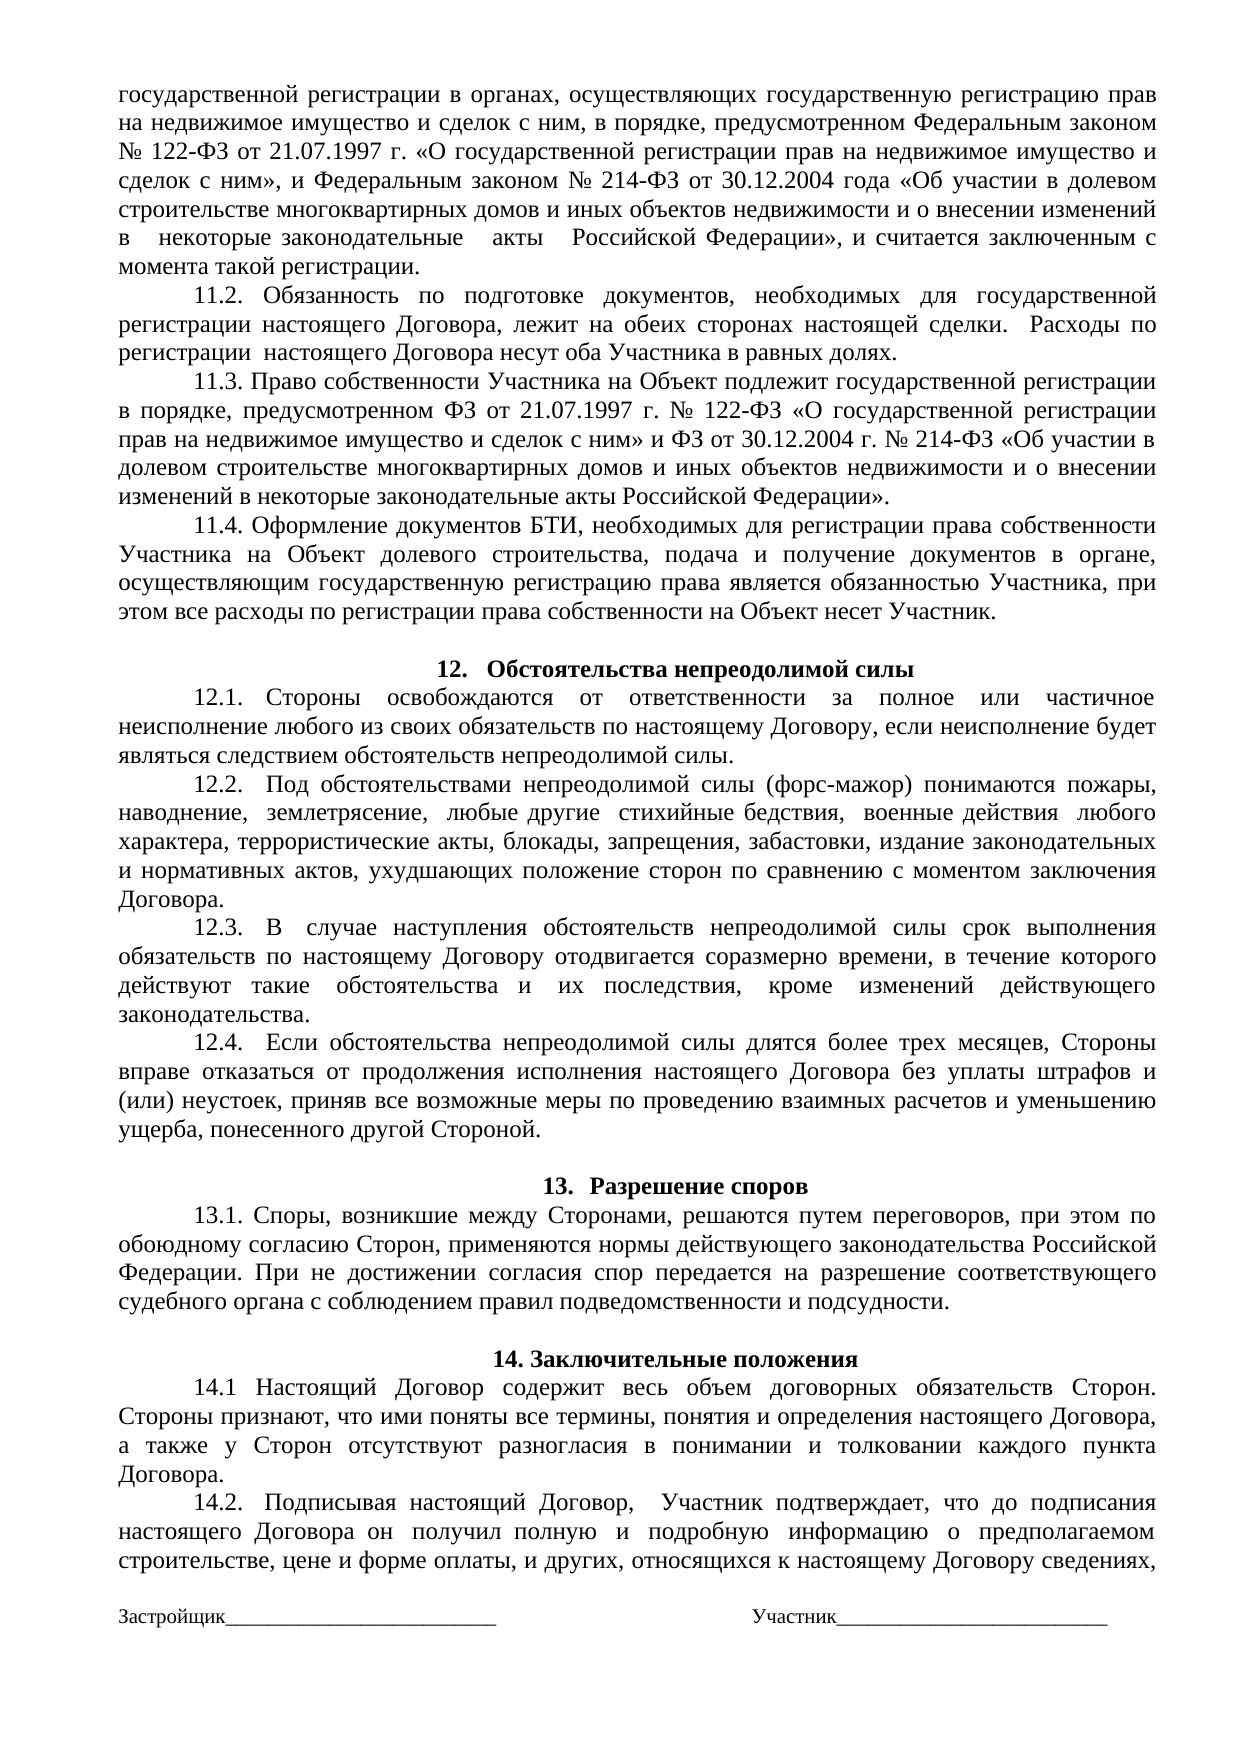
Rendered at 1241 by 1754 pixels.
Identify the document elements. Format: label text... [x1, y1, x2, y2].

list Стороны освобождаются от ответственности за полное или частичное неисполнение любого из своих обязательств по настоящему Договору, если неисполнение будет являться следствием обстоятельств непреодолимой силы. [118, 682, 1157, 769]
text 11.2. Обязанность по подготовке документов, необходимых для государственной регистрации настоящего Договора, лежит на обеих сторонах настоящей сделки. Расходы по регистрации настоящего Договора несут оба Участника в равных долях. [118, 280, 1157, 366]
list В случае наступления обстоятельств непреодолимой силы срок выполнения обязательств по настоящему Договору отодвигается соразмерно времени, в течение которого действуют такие обстоятельства и их последствия, кроме изменений действующего законодательства. [118, 912, 1157, 1027]
text 13.1. Споры, возникшие между Сторонами, решаются путем переговоров, при этом по обоюдному согласию Сторон, применяются нормы действующего законодательства Российской Федерации. При не достижении согласия спор передается на разрешение соответствующего судебного органа с соблюдением правил подведомственности и подсудности. [118, 1200, 1157, 1315]
list Если обстоятельства непреодолимой силы длятся более трех месяцев, Стороны вправе отказаться от продолжения исполнения настоящего Договора без уплаты штрафов и (или) неустоек, приняв все возможные меры по проведению взаимных расчетов и уменьшению ущерба, понесенного другой Стороной. [118, 1027, 1157, 1142]
text 14. Заключительные положения [118, 1344, 1157, 1372]
text 12. Обстоятельства непреодолимой силы [118, 654, 1157, 682]
list Под обстоятельствами непреодолимой силы (форс-мажор) понимаются пожары, наводнение, землетрясение, любые другие стихийные бедствия, военные действия любого характера, террористические акты, блокады, запрещения, забастовки, издание законодательных и нормативных актов, ухудшающих положение сторон по сравнению с моментом заключения Договора. [118, 769, 1157, 912]
text 11.3. Право собственности Участника на Объект подлежит государственной регистрации в порядке, предусмотренном ФЗ от 21.07.1997 г. № 122-ФЗ «О государственной регистрации прав на недвижимое имущество и сделок с ним» и ФЗ от 30.12.2004 г. № 214-ФЗ «Об участии в долевом строительстве многоквартирных домов и иных объектов недвижимости и о внесении изменений в некоторые законодательные акты Российской Федерации». [118, 366, 1157, 510]
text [118, 79, 1157, 280]
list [118, 1487, 1157, 1574]
text 13. Разрешение споров [118, 1171, 1157, 1200]
text 11.4. Оформление документов БТИ, необходимых для регистрации права собственности Участника на Объект долевого строительства, подача и получение документов в органе, осуществляющим государственную регистрацию права является обязанностью Участника, при этом все расходы по регистрации права собственности на Объект несет Участник. [118, 510, 1157, 625]
text 14.1 Настоящий Договор содержит весь объем договорных обязательств Сторон. Стороны признают, что ими поняты все термины, понятия и определения настоящего Договора, а также у Сторон отсутствуют разногласия в понимании и толковании каждого пункта Договора. [118, 1372, 1157, 1487]
